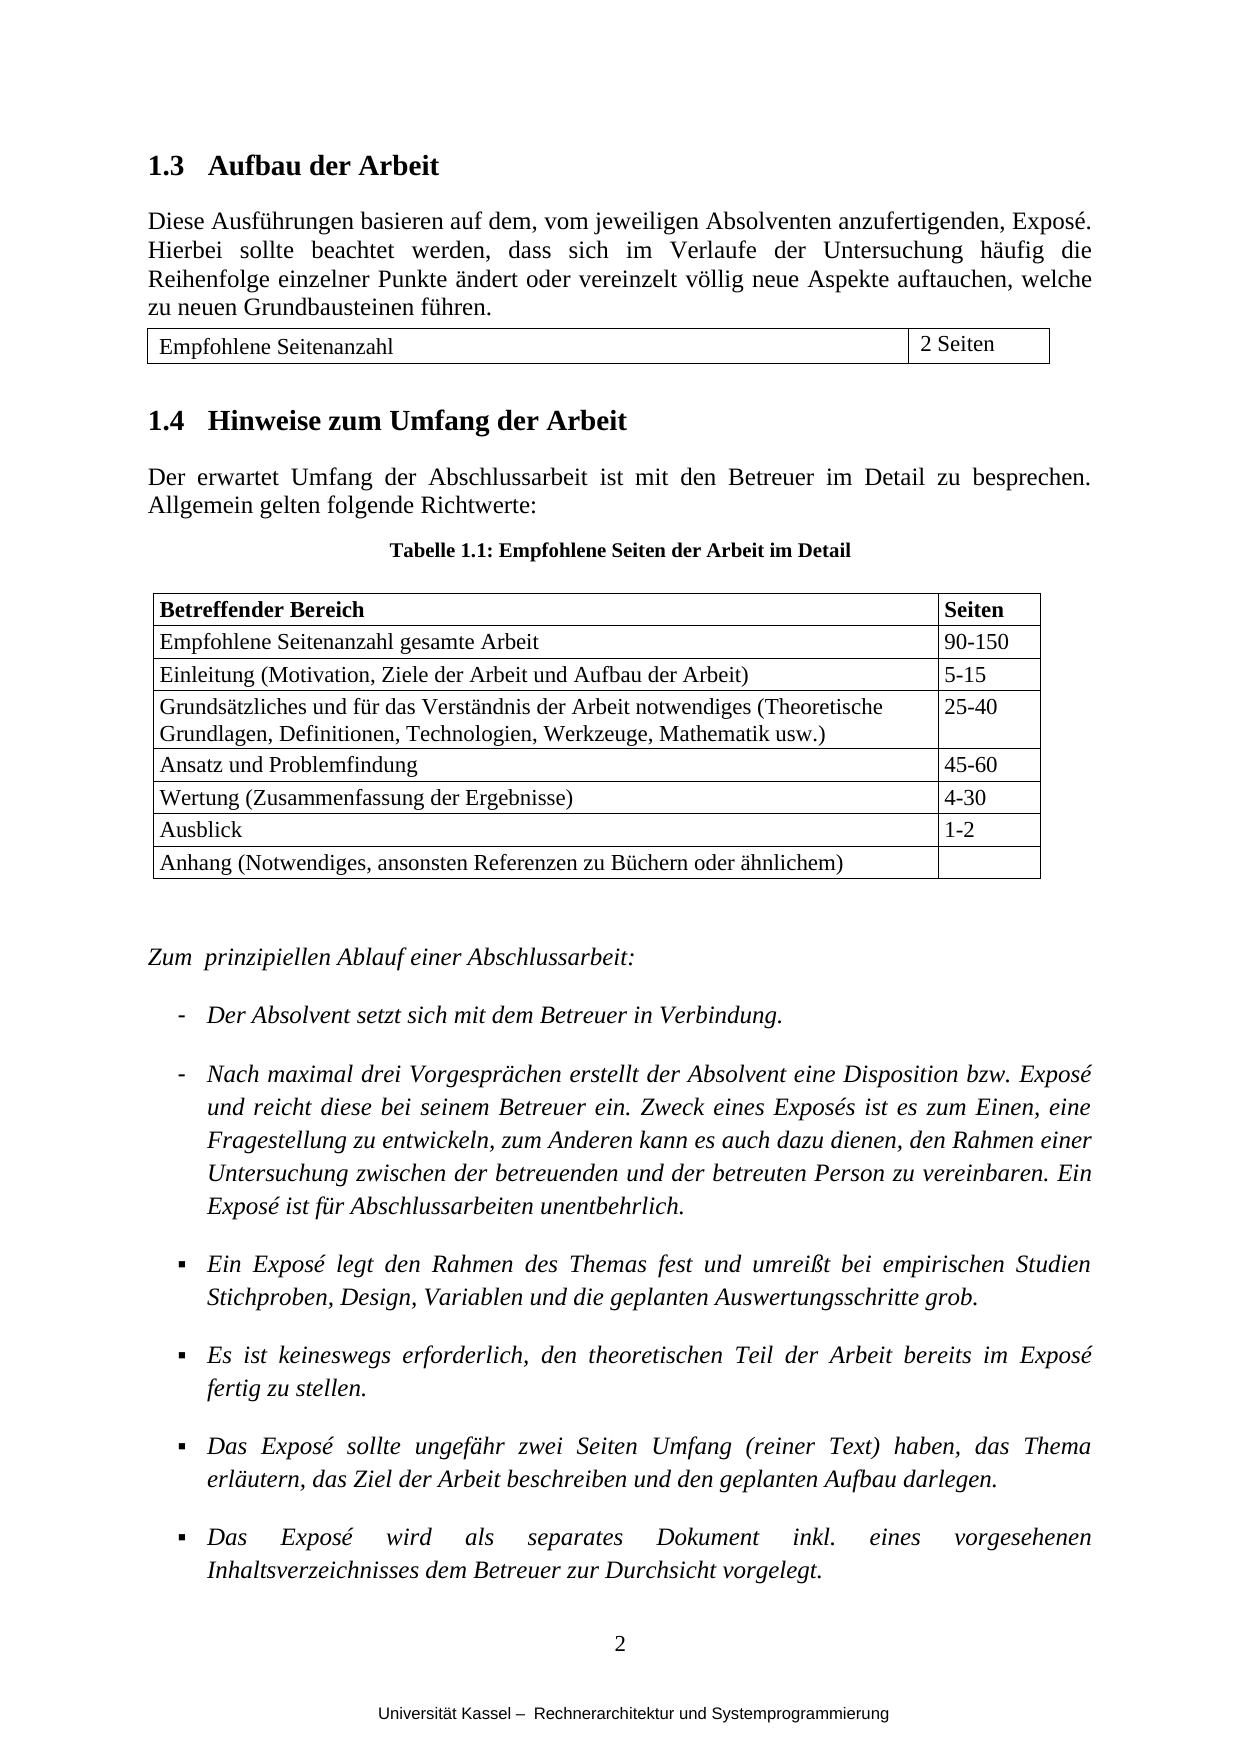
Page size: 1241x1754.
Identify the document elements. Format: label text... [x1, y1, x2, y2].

list Das Exposé sollte ungefähr zwei Seiten Umfang (reiner Text) haben, das Thema erläutern, das Ziel der Arbeit beschreiben und den geplanten Aufbau darlegen. [177, 1431, 1093, 1493]
text Tabelle 1.1: Empfohlene Seiten der Arbeit im Detail [148, 538, 1093, 562]
list Das Exposé wird als separates Dokument inkl. eines vorgesehenen Inhaltsverzeichnisses dem Betreuer zur Durchsicht vorgelegt. [177, 1522, 1093, 1584]
list Der Absolvent setzt sich mit dem Betreuer in Verbindung. [177, 1001, 1093, 1029]
list Nach maximal drei Vorgesprächen erstellt der Absolvent eine Disposition bzw. Exposé und reicht diese bei seinem Betreuer ein. Zweck eines Exposés ist es zum Einen, eine Fragestellung zu entwickeln, zum Anderen kann es auch dazu dienen, den Rahmen einer Untersuchung zwischen der betreuenden und der betreuten Person zu vereinbaren. Ein Exposé ist für Abschlussarbeiten unentbehrlich. [177, 1059, 1093, 1219]
list Es ist keineswegs erforderlich, den theoretischen Teil der Arbeit bereits im Exposé fertig zu stellen. [177, 1340, 1093, 1402]
text Der erwartet Umfang der Abschlussarbeit ist mit den Betreuer im Detail zu besprechen. Allgemein gelten folgende Richtwerte: [148, 462, 1093, 519]
text Diese Ausführungen basieren auf dem, vom jeweiligen Absolventen anzufertigenden, Exposé. Hierbei sollte beachtet werden, dass sich im Verlaufe der Untersuchung häufig die Reihenfolge einzelner Punkte ändert oder vereinzelt völlig neue Aspekte auftauchen, welche zu neuen Grundbausteinen führen. [148, 206, 1093, 321]
table_header Empfohlene Seitenanzahl [148, 329, 908, 363]
table_header 2 Seiten [909, 329, 1049, 363]
text Zum prinzipiellen Ablauf einer Abschlussarbeit: [148, 593, 1093, 971]
subtitle Hinweise zum Umfang der Arbeit [148, 403, 1093, 437]
list Ein Exposé legt den Rahmen des Themas fest und umreißt bei empirischen Studien Stichproben, Design, Variablen und die geplanten Auswertungsschritte grob. [177, 1249, 1093, 1311]
subtitle Aufbau der Arbeit [148, 148, 1093, 181]
